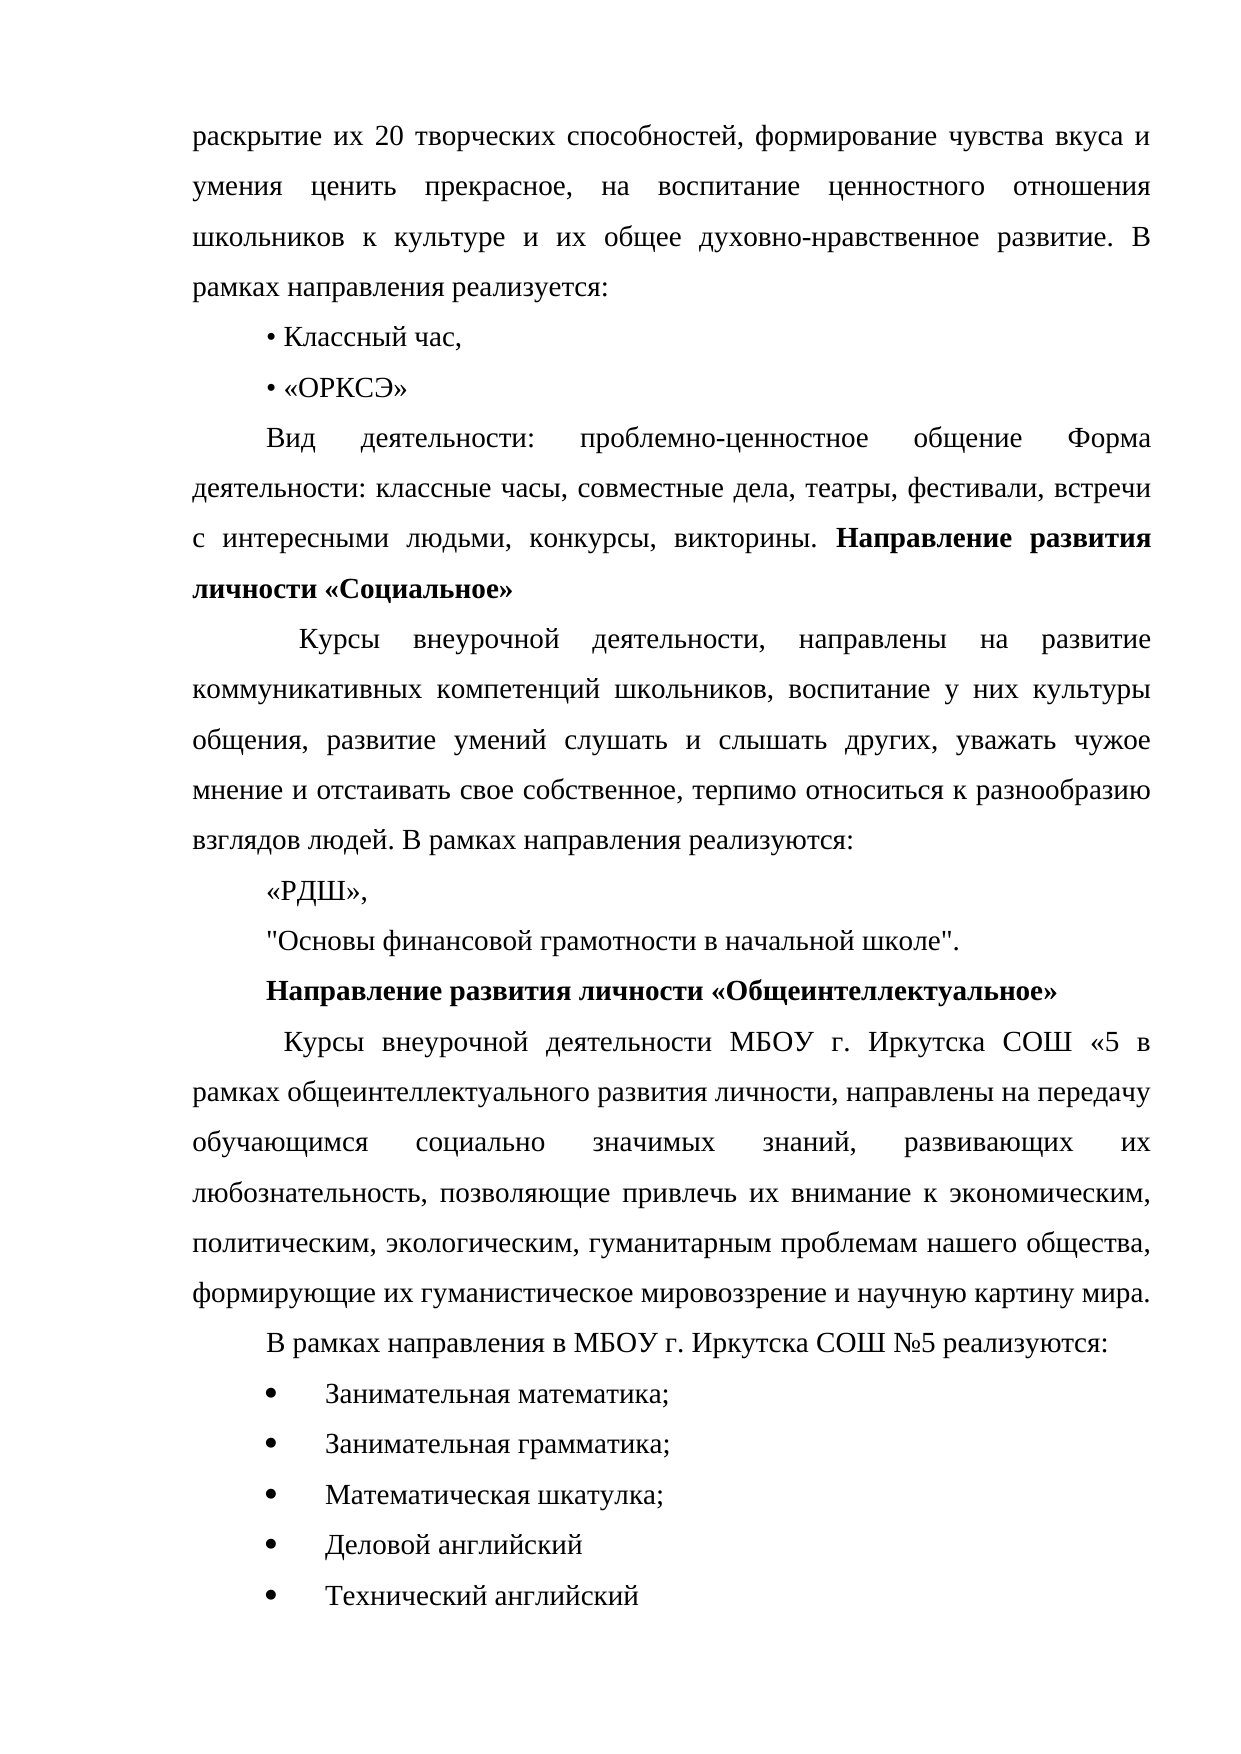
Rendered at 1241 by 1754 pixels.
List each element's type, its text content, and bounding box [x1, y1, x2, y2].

list Технический английский [192, 1578, 1152, 1611]
text • Классный час, [192, 319, 1152, 353]
text • «ОРКСЭ» [192, 370, 1152, 403]
list Деловой английский [192, 1527, 1152, 1561]
text «РДШ», [192, 873, 1152, 906]
text "Основы финансовой грамотности в начальной школе". [192, 923, 1152, 957]
list Занимательная грамматика; [192, 1426, 1152, 1460]
list Занимательная математика; [192, 1376, 1152, 1409]
text В рамках направления в МБОУ г. Иркутска СОШ №5 реализуются: [192, 1326, 1152, 1359]
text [192, 118, 1152, 303]
list Математическая шкатулка; [192, 1477, 1152, 1510]
text Курсы внеурочной деятельности МБОУ г. Иркутска СОШ «5 в рамках общеинтеллектуального развития личности, направлены на передачу обучающимся социально значимых знаний, развивающих их любознательность, позволяющие привлечь их внимание к экономическим, политическим, экологическим, гуманитарным проблемам нашего общества, формирующие их гуманистическое мировоззрение и научную картину мира. [192, 1024, 1152, 1309]
text Курсы внеурочной деятельности, направлены на развитие коммуникативных компетенций школьников, воспитание у них культуры общения, развитие умений слушать и слышать других, уважать чужое мнение и отстаивать свое собственное, терпимо относиться к разнообразию взглядов людей. В рамках направления реализуются: [192, 621, 1152, 856]
text Вид деятельности: проблемно-ценностное общение Форма деятельности: классные часы, совместные дела, театры, фестивали, встречи с интересными людьми, конкурсы, викторины. Направление развития личности «Социальное» [192, 420, 1152, 604]
text Направление развития личности «Общеинтеллектуальное» [192, 973, 1152, 1007]
